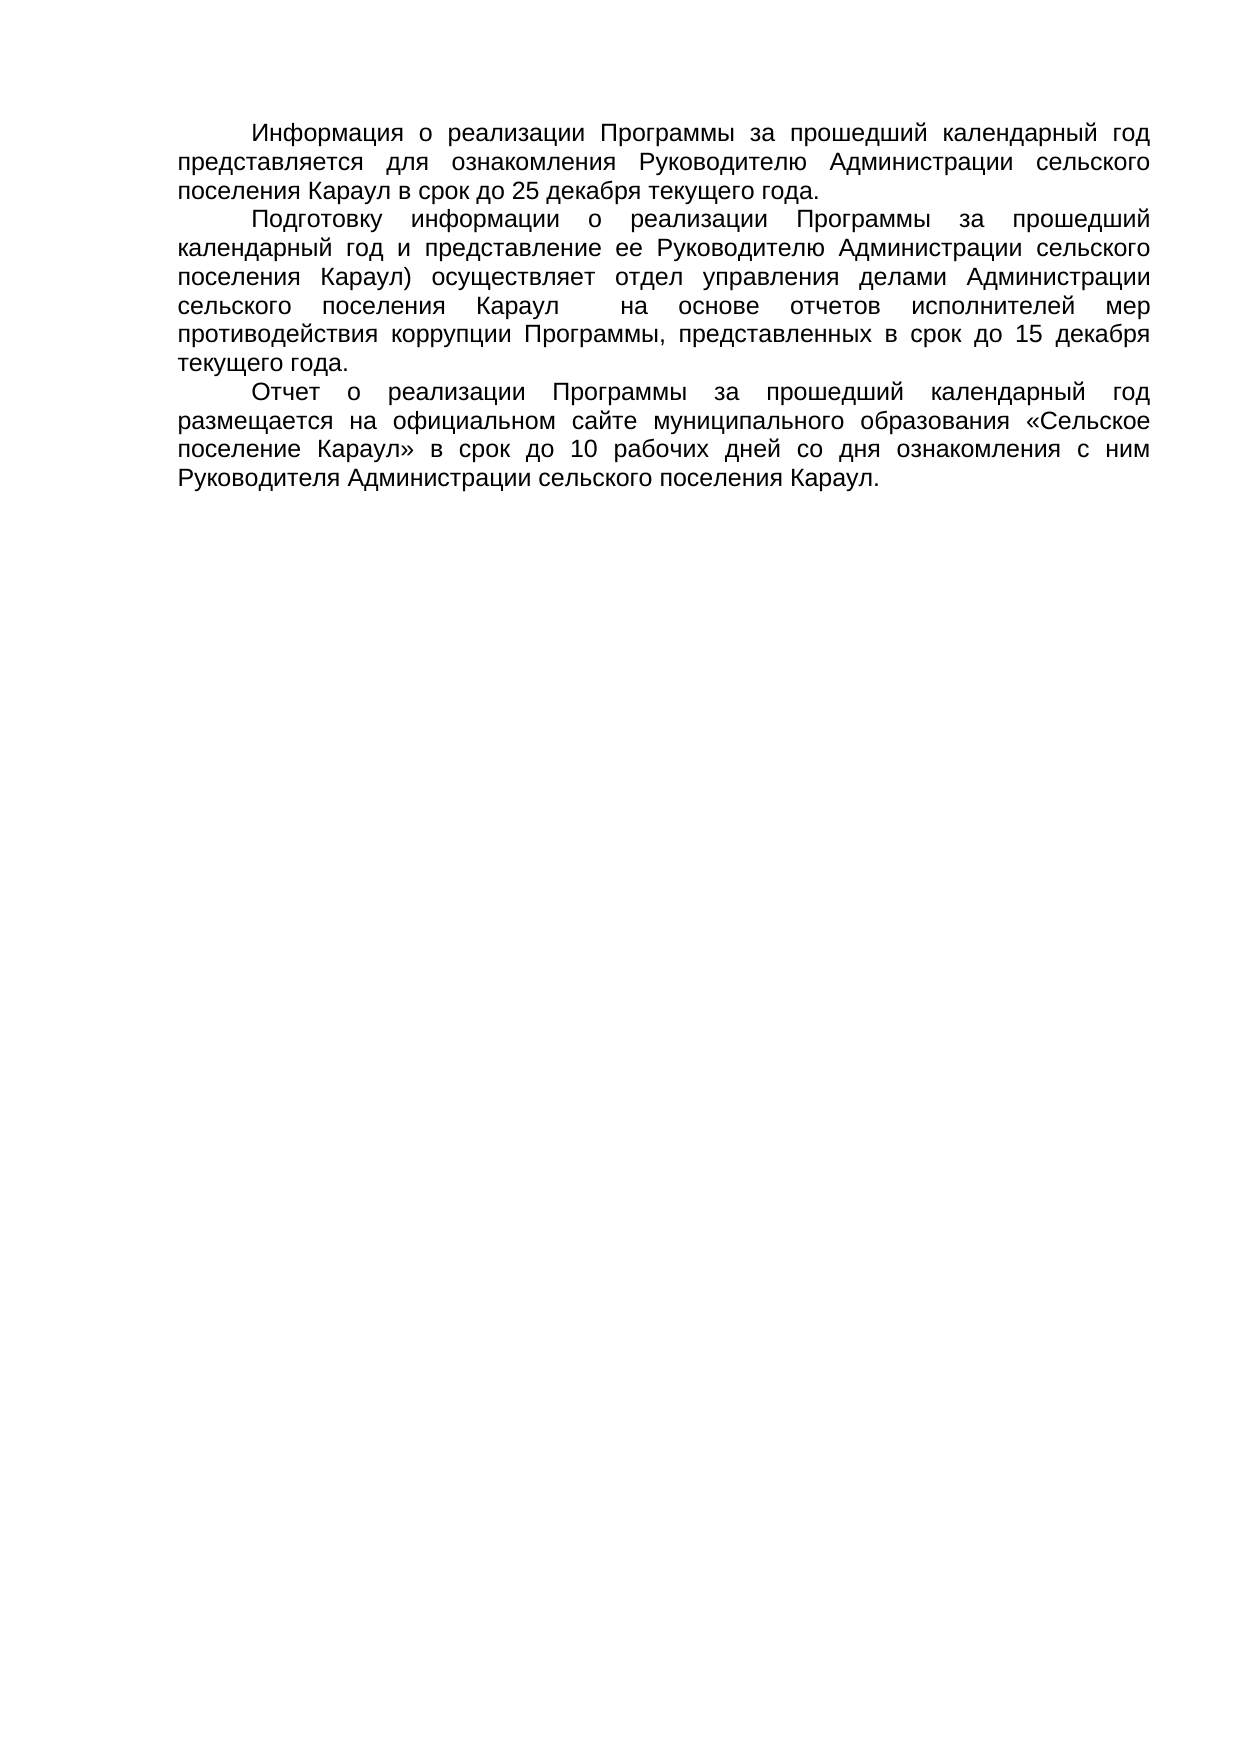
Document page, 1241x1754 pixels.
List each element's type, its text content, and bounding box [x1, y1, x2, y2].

text Информация о реализации Программы за прошедший календарный год представляется для ознакомления Руководителю Администрации сельского поселения Караул в срок до 25 декабря текущего года. [177, 118, 1152, 204]
text Отчет о реализации Программы за прошедший календарный год размещается на официальном сайте муниципального образования «Сельское поселение Караул» в срок до 10 рабочих дней со дня ознакомления с ним Руководителя Администрации сельского поселения Караул. [177, 377, 1152, 492]
text Подготовку информации о реализации Программы за прошедший календарный год и представление ее Руководителю Администрации сельского поселения Караул) осуществляет отдел управления делами Администрации сельского поселения Караул на основе отчетов исполнителей мер противодействия коррупции Программы, представленных в срок до 15 декабря текущего года. [177, 204, 1152, 377]
